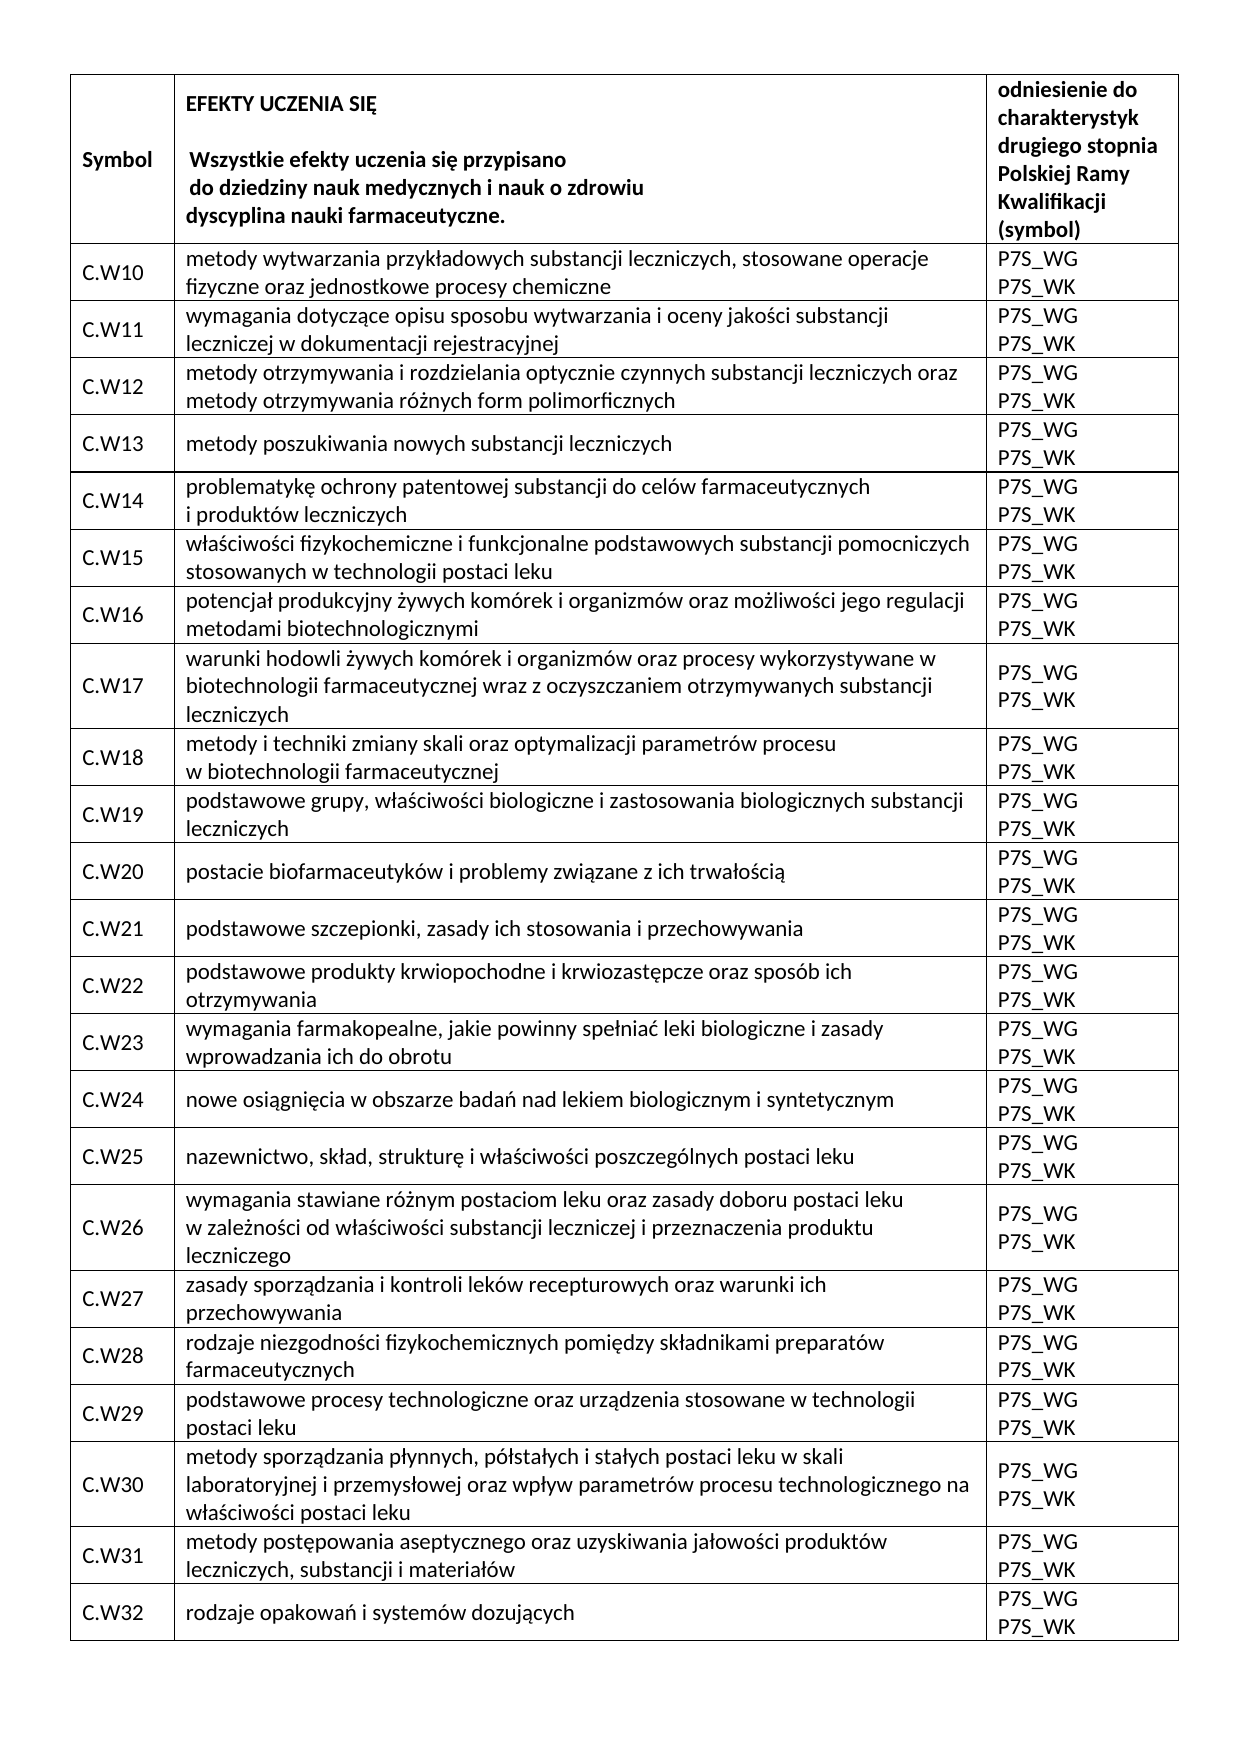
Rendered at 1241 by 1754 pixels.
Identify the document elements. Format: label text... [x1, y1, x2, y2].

table_cell P7S_WG P7S_WK [987, 1328, 1178, 1384]
table_cell P7S_WG P7S_WK [987, 587, 1178, 643]
table_cell C.W12 [71, 358, 174, 414]
table_cell metody postępowania aseptycznego oraz uzyskiwania jałowości produktów leczniczych, substancji i materiałów [175, 1527, 986, 1583]
table_cell wymagania dotyczące opisu sposobu wytwarzania i oceny jakości substancji leczniczej w dokumentacji rejestracyjnej [175, 301, 986, 357]
table_cell P7S_WG P7S_WK [987, 1442, 1178, 1526]
table_cell P7S_WG P7S_WK [987, 358, 1178, 414]
table_cell P7S_WG P7S_WK [987, 530, 1178, 586]
table_cell metody wytwarzania przykładowych substancji leczniczych, stosowane operacje fizyczne oraz jednostkowe procesy chemiczne [175, 244, 986, 300]
table_header EFEKTY UCZENIA SIĘ Wszystkie efekty uczenia się przypisano do dziedziny nauk medycznych i nauk o zdrowiu dyscyplina nauki farmaceutyczne. [175, 75, 986, 243]
table_cell P7S_WG P7S_WK [987, 244, 1178, 300]
table_cell C.W27 [71, 1271, 174, 1327]
table_cell nazewnictwo, skład, strukturę i właściwości poszczególnych postaci leku [175, 1128, 986, 1184]
table_cell podstawowe procesy technologiczne oraz urządzenia stosowane w technologii postaci leku [175, 1385, 986, 1441]
table_cell C.W19 [71, 786, 174, 842]
table_cell C.W18 [71, 729, 174, 785]
table_cell potencjał produkcyjny żywych komórek i organizmów oraz możliwości jego regulacji metodami biotechnologicznymi [175, 587, 986, 643]
table_cell C.W23 [71, 1014, 174, 1070]
table_cell C.W21 [71, 900, 174, 956]
table_cell P7S_WG P7S_WK [987, 1527, 1178, 1583]
table_cell C.W15 [71, 530, 174, 586]
table_cell C.W14 [71, 473, 174, 528]
table_cell P7S_WG P7S_WK [987, 786, 1178, 842]
table_cell P7S_WG P7S_WK [987, 1271, 1178, 1327]
table_cell P7S_WG P7S_WK [987, 1385, 1178, 1441]
table_cell zasady sporządzania i kontroli leków recepturowych oraz warunki ich przechowywania [175, 1271, 986, 1327]
table_cell właściwości fizykochemiczne i funkcjonalne podstawowych substancji pomocniczych stosowanych w technologii postaci leku [175, 530, 986, 586]
table_cell wymagania stawiane różnym postaciom leku oraz zasady doboru postaci leku w zależności od właściwości substancji leczniczej i przeznaczenia produktu leczniczego [175, 1185, 986, 1269]
table_cell metody otrzymywania i rozdzielania optycznie czynnych substancji leczniczych oraz metody otrzymywania różnych form polimorficznych [175, 358, 986, 414]
table_cell C.W30 [71, 1442, 174, 1526]
table_cell P7S_WG P7S_WK [987, 473, 1178, 528]
table_cell C.W24 [71, 1071, 174, 1127]
table_cell C.W13 [71, 415, 174, 471]
table_cell P7S_WG P7S_WK [987, 301, 1178, 357]
table_cell C.W17 [71, 644, 174, 728]
table_cell metody i techniki zmiany skali oraz optymalizacji parametrów procesu w biotechnologii farmaceutycznej [175, 729, 986, 785]
table_cell C.W31 [71, 1527, 174, 1583]
table_cell P7S_WG P7S_WK [987, 1071, 1178, 1127]
table_cell problematykę ochrony patentowej substancji do celów farmaceutycznych i produktów leczniczych [175, 473, 986, 528]
table_cell P7S_WG P7S_WK [987, 1185, 1178, 1269]
table_cell C.W20 [71, 843, 174, 899]
table_cell C.W11 [71, 301, 174, 357]
table_cell rodzaje opakowań i systemów dozujących [175, 1584, 986, 1640]
table_cell P7S_WG P7S_WK [987, 1584, 1178, 1640]
table_cell P7S_WG P7S_WK [987, 843, 1178, 899]
table_cell C.W26 [71, 1185, 174, 1269]
table_cell C.W22 [71, 957, 174, 1013]
table_cell P7S_WG P7S_WK [987, 644, 1178, 728]
table_cell postacie biofarmaceutyków i problemy związane z ich trwałością [175, 843, 986, 899]
table_cell C.W16 [71, 587, 174, 643]
table_cell podstawowe produkty krwiopochodne i krwiozastępcze oraz sposób ich otrzymywania [175, 957, 986, 1013]
table_cell P7S_WG P7S_WK [987, 1128, 1178, 1184]
table_cell podstawowe szczepionki, zasady ich stosowania i przechowywania [175, 900, 986, 956]
table_cell podstawowe grupy, właściwości biologiczne i zastosowania biologicznych substancji leczniczych [175, 786, 986, 842]
table_cell P7S_WG P7S_WK [987, 415, 1178, 471]
table_cell P7S_WG P7S_WK [987, 1014, 1178, 1070]
table_cell warunki hodowli żywych komórek i organizmów oraz procesy wykorzystywane w biotechnologii farmaceutycznej wraz z oczyszczaniem otrzymywanych substancji leczniczych [175, 644, 986, 728]
table_cell metody poszukiwania nowych substancji leczniczych [175, 415, 986, 471]
table_cell P7S_WG P7S_WK [987, 957, 1178, 1013]
table_cell metody sporządzania płynnych, półstałych i stałych postaci leku w skali laboratoryjnej i przemysłowej oraz wpływ parametrów procesu technologicznego na właściwości postaci leku [175, 1442, 986, 1526]
table_cell P7S_WG P7S_WK [987, 729, 1178, 785]
table_cell wymagania farmakopealne, jakie powinny spełniać leki biologiczne i zasady wprowadzania ich do obrotu [175, 1014, 986, 1070]
table_cell C.W25 [71, 1128, 174, 1184]
table_cell C.W10 [71, 244, 174, 300]
table_cell nowe osiągnięcia w obszarze badań nad lekiem biologicznym i syntetycznym [175, 1071, 986, 1127]
table_header odniesienie do charakterystyk drugiego stopnia Polskiej Ramy Kwalifikacji (symbol) [987, 75, 1178, 243]
table_header Symbol [71, 75, 174, 243]
table_cell C.W32 [71, 1584, 174, 1640]
table_cell C.W29 [71, 1385, 174, 1441]
table_cell C.W28 [71, 1328, 174, 1384]
table_cell P7S_WG P7S_WK [987, 900, 1178, 956]
table_cell rodzaje niezgodności fizykochemicznych pomiędzy składnikami preparatów farmaceutycznych [175, 1328, 986, 1384]
